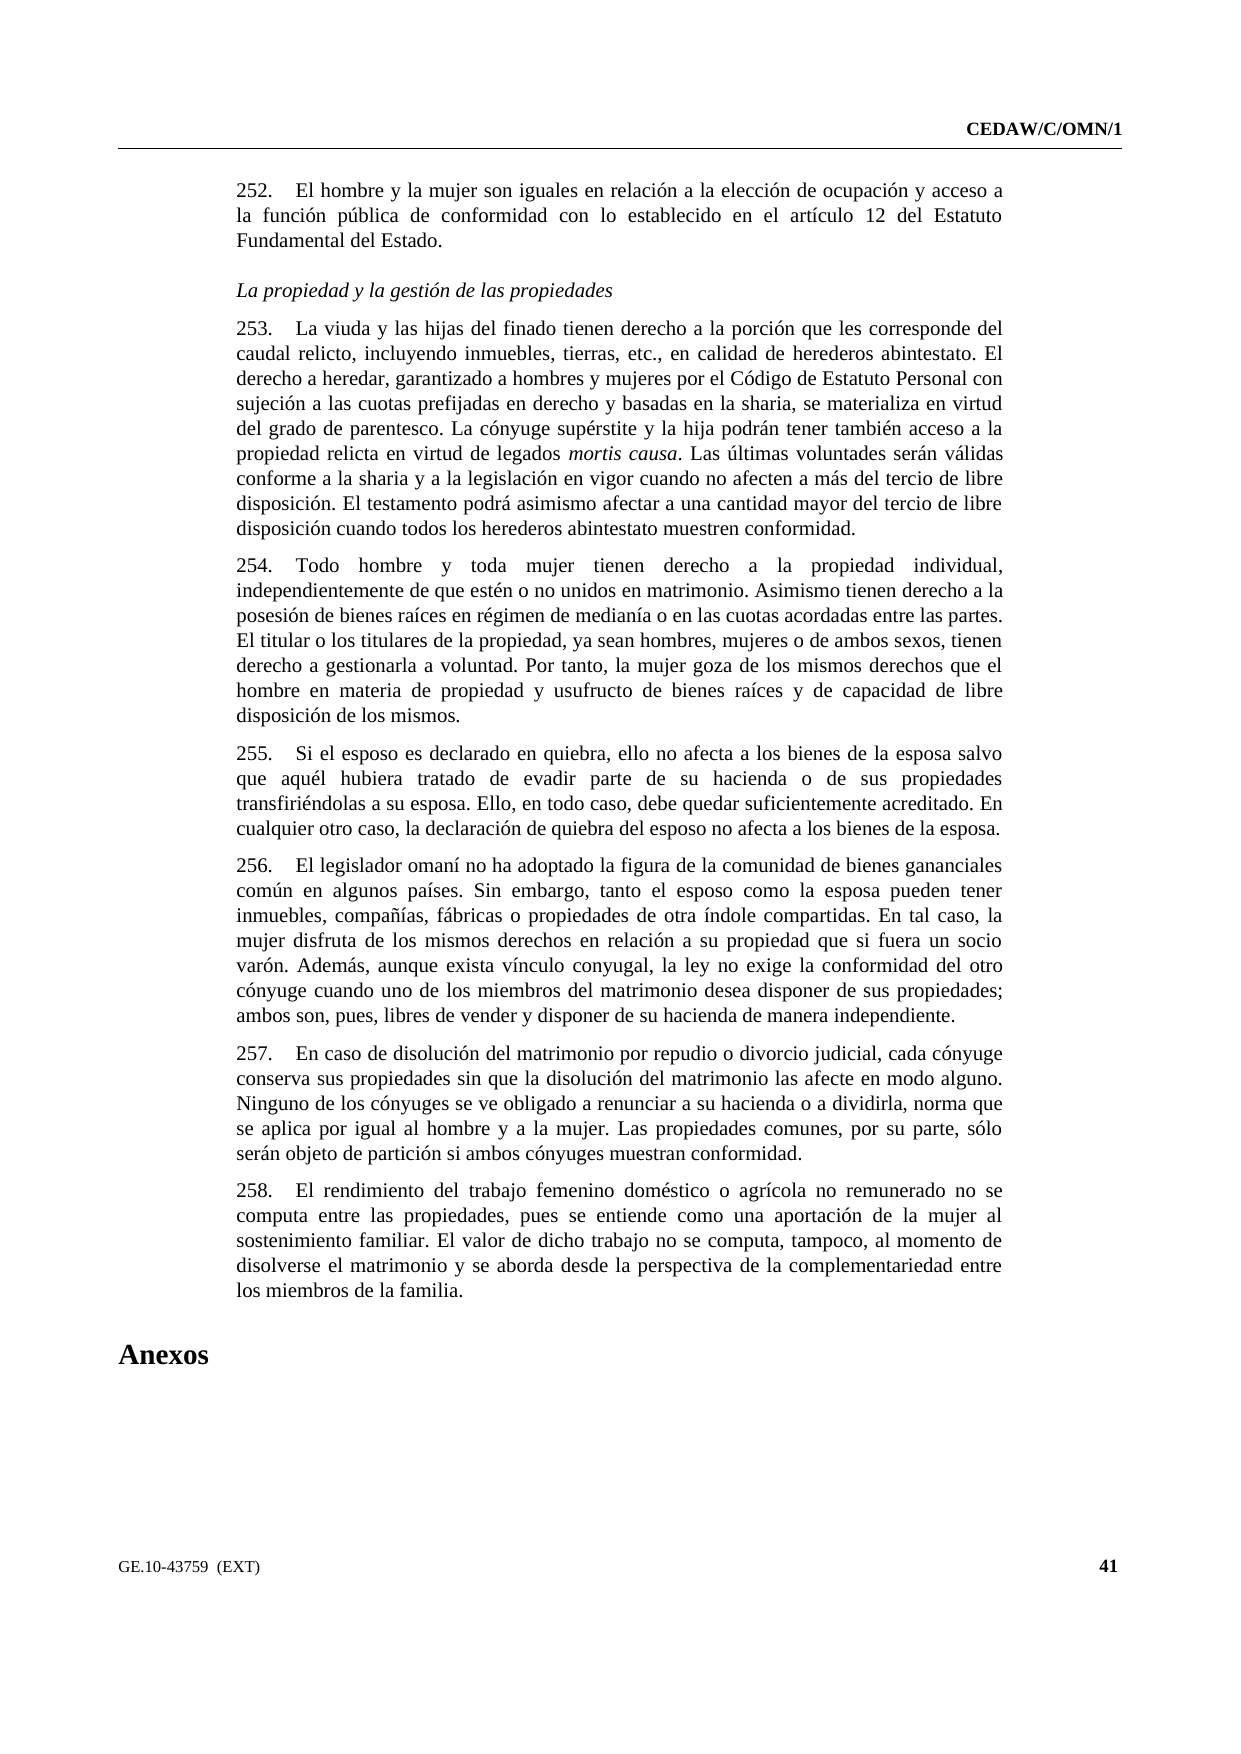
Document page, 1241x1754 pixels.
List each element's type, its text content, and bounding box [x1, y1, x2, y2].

text 254. Todo hombre y toda mujer tienen derecho a la propiedad individual, independientemente de que estén o no unidos en matrimonio. Asimismo tienen derecho a la posesión de bienes raíces en régimen de medianía o en las cuotas acordadas entre las partes. El titular o los titulares de la propiedad, ya sean hombres, mujeres o de ambos sexos, tienen derecho a gestionarla a voluntad. Por tanto, la mujer goza de los mismos derechos que el hombre en materia de propiedad y usufructo de bienes raíces y de capacidad de libre disposición de los mismos. [236, 552, 1004, 727]
text Anexos [118, 1340, 1004, 1371]
text La propiedad y la gestión de las propiedades [118, 277, 1004, 302]
text 258. El rendimiento del trabajo femenino doméstico o agrícola no remunerado no se computa entre las propiedades, pues se entiende como una aportación de la mujer al sostenimiento familiar. El valor de dicho trabajo no se computa, tampoco, al momento de disolverse el matrimonio y se aborda desde la perspectiva de la complementariedad entre los miembros de la familia. [236, 1177, 1004, 1302]
text 255. Si el esposo es declarado en quiebra, ello no afecta a los bienes de la esposa salvo que aquél hubiera tratado de evadir parte de su hacienda o de sus propiedades transfiriéndolas a su esposa. Ello, en todo caso, debe quedar suficientemente acreditado. En cualquier otro caso, la declaración de quiebra del esposo no afecta a los bienes de la esposa. [236, 740, 1004, 840]
text 253. La viuda y las hijas del finado tienen derecho a la porción que les corresponde del caudal relicto, incluyendo inmuebles, tierras, etc., en calidad de herederos abintestato. El derecho a heredar, garantizado a hombres y mujeres por el Código de Estatuto Personal con sujeción a las cuotas prefijadas en derecho y basadas en la sharia, se materializa en virtud del grado de parentesco. La cónyuge supérstite y la hija podrán tener también acceso a la propiedad relicta en virtud de legados mortis causa. Las últimas voluntades serán válidas conforme a la sharia y a la legislación en vigor cuando no afecten a más del tercio de libre disposición. El testamento podrá asimismo afectar a una cantidad mayor del tercio de libre disposición cuando todos los herederos abintestato muestren conformidad. [236, 315, 1004, 540]
text 252. El hombre y la mujer son iguales en relación a la elección de ocupación y acceso a la función pública de conformidad con lo establecido en el artículo 12 del Estatuto Fundamental del Estado. [236, 177, 1004, 252]
text 256. El legislador omaní no ha adoptado la figura de la comunidad de bienes gananciales común en algunos países. Sin embargo, tanto el esposo como la esposa pueden tener inmuebles, compañías, fábricas o propiedades de otra índole compartidas. En tal caso, la mujer disfruta de los mismos derechos en relación a su propiedad que si fuera un socio varón. Además, aunque exista vínculo conyugal, la ley no exige la conformidad del otro cónyuge cuando uno de los miembros del matrimonio desea disponer de sus propiedades; ambos son, pues, libres de vender y disponer de su hacienda de manera independiente. [236, 852, 1004, 1027]
text 257. En caso de disolución del matrimonio por repudio o divorcio judicial, cada cónyuge conserva sus propiedades sin que la disolución del matrimonio las afecte en modo alguno. Ninguno de los cónyuges se ve obligado a renunciar a su hacienda o a dividirla, norma que se aplica por igual al hombre y a propiedades comunes, por su parte, sólo serán objeto de partición si ambos cónyuges muestran conformidad. [236, 1040, 1004, 1165]
